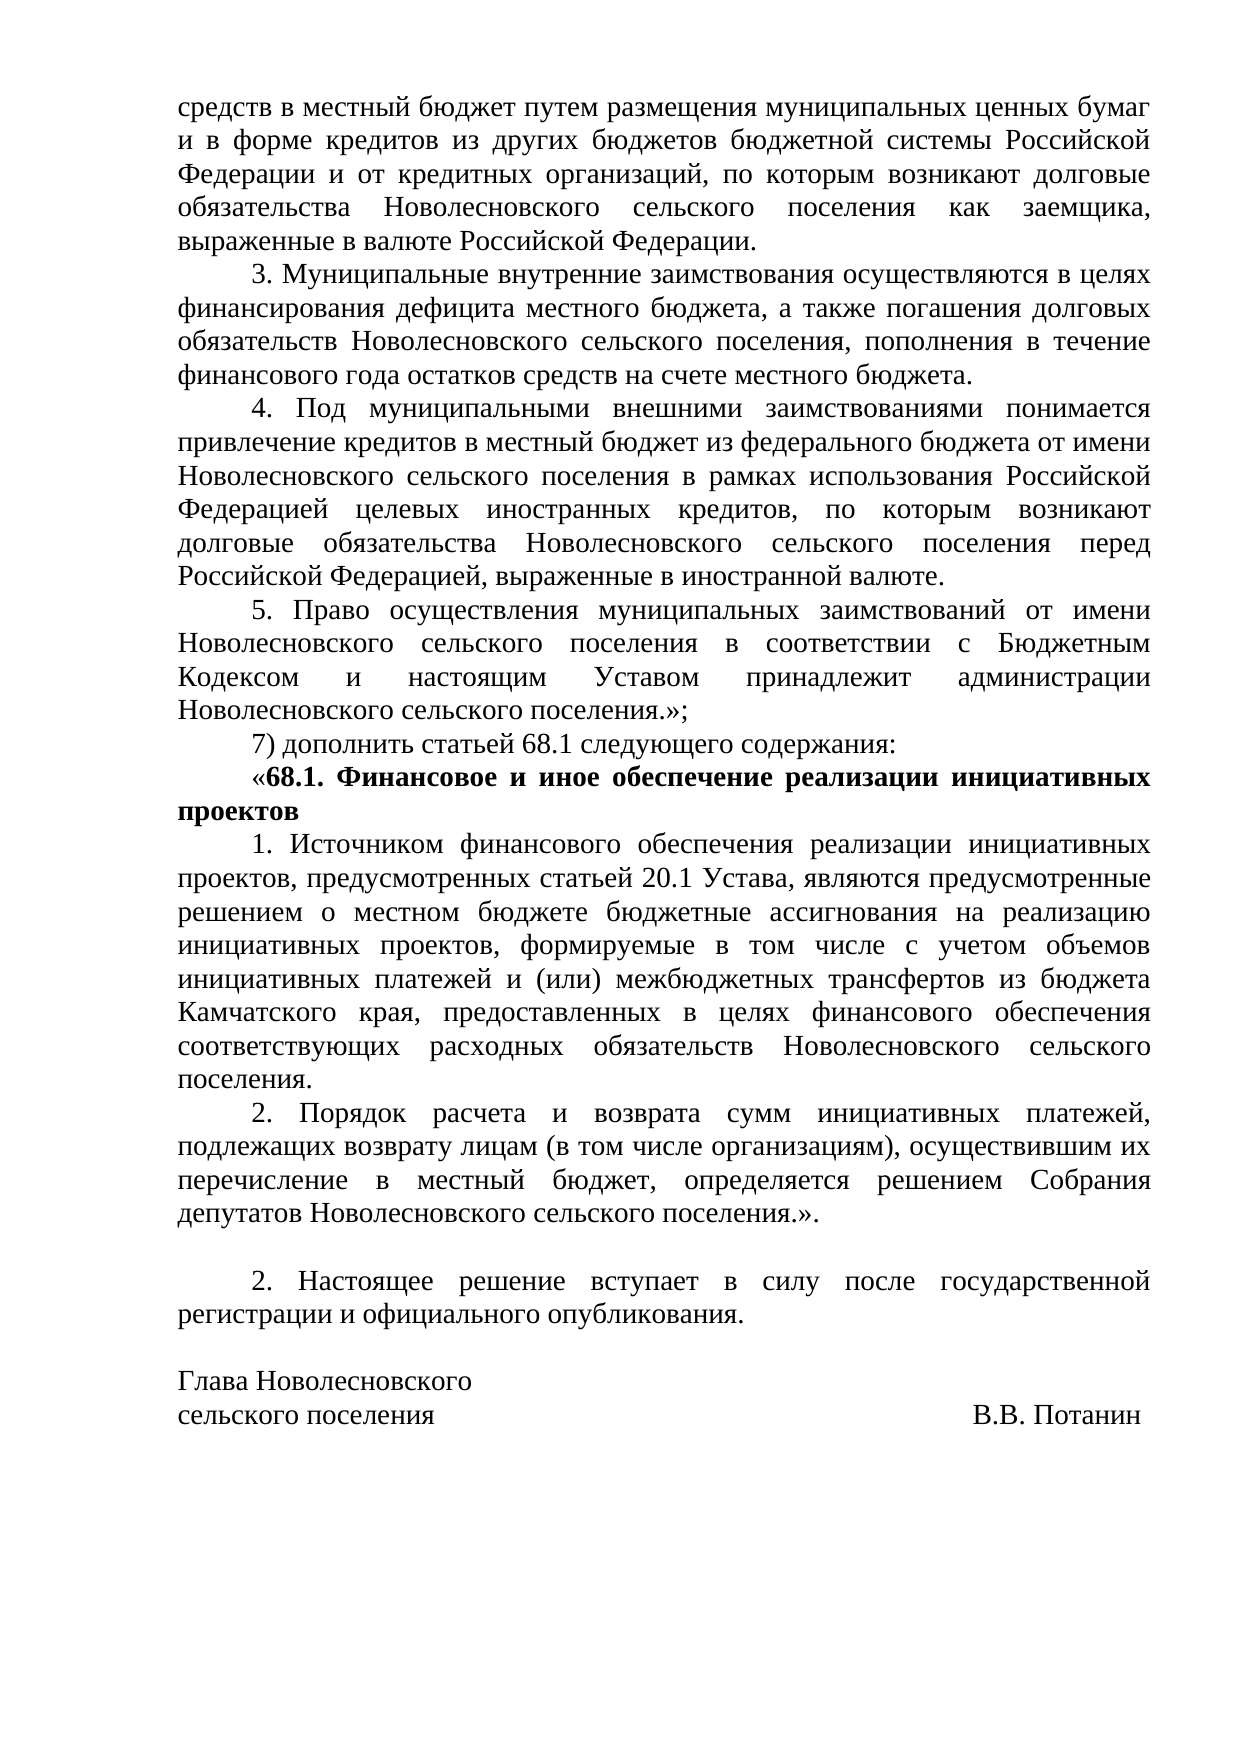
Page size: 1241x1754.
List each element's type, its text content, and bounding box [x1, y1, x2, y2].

text Глава Новолесновского [177, 1363, 1152, 1397]
text «68.1. Финансовое и иное обеспечение реализации инициативных проектов [177, 759, 1152, 827]
text 3. Муниципальные внутренние заимствования осуществляются в целях финансирования дефицита местного бюджета, а также погашения долговых обязательств Новолесновского сельского поселения, пополнения в течение финансового года остатков средств на счете местного бюджета. [177, 256, 1152, 391]
text 7) дополнить статьей 68.1 следующего содержания: [177, 726, 1152, 759]
text 2. Настоящее решение вступает в силу после государственной регистрации и официального опубликования. [177, 1263, 1152, 1330]
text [177, 89, 1152, 256]
text 4. Под муниципальными внешними заимствованиями понимается привлечение кредитов в местный бюджет из федерального бюджета от имени Новолесновского сельского поселения в рамках использования Российской Федерацией целевых иностранных кредитов, по которым возникают долговые обязательства Новолесновского сельского поселения перед Российской Федерацией, выраженные в иностранной валюте. [177, 391, 1152, 592]
text 2. Порядок расчета и возврата сумм инициативных платежей, подлежащих возврату лицам (в том числе организациям), осуществившим их перечисление в местный бюджет, определяется решением Собрания депутатов Новолесновского сельского поселения.». [177, 1095, 1152, 1229]
text 1. Источником финансового обеспечения реализации инициативных проектов, предусмотренных статьей 20.1 Устава, являются предусмотренные решением о местном бюджете бюджетные ассигнования на реализацию инициативных проектов, формируемые в том числе с учетом объемов инициативных платежей и (или) межбюджетных трансфертов из бюджета Камчатского края, предоставленных в целях финансового обеспечения соответствующих расходных обязательств Новолесновского сельского поселения. [177, 827, 1152, 1095]
text сельского поселения В.В. Потанин [177, 1397, 1152, 1430]
text 5. Право осуществления муниципальных заимствований от имени Новолесновского сельского поселения в соответствии с Бюджетным Кодексом и настоящим Уставом принадлежит администрации Новолесновского сельского поселения.»; [177, 592, 1152, 726]
